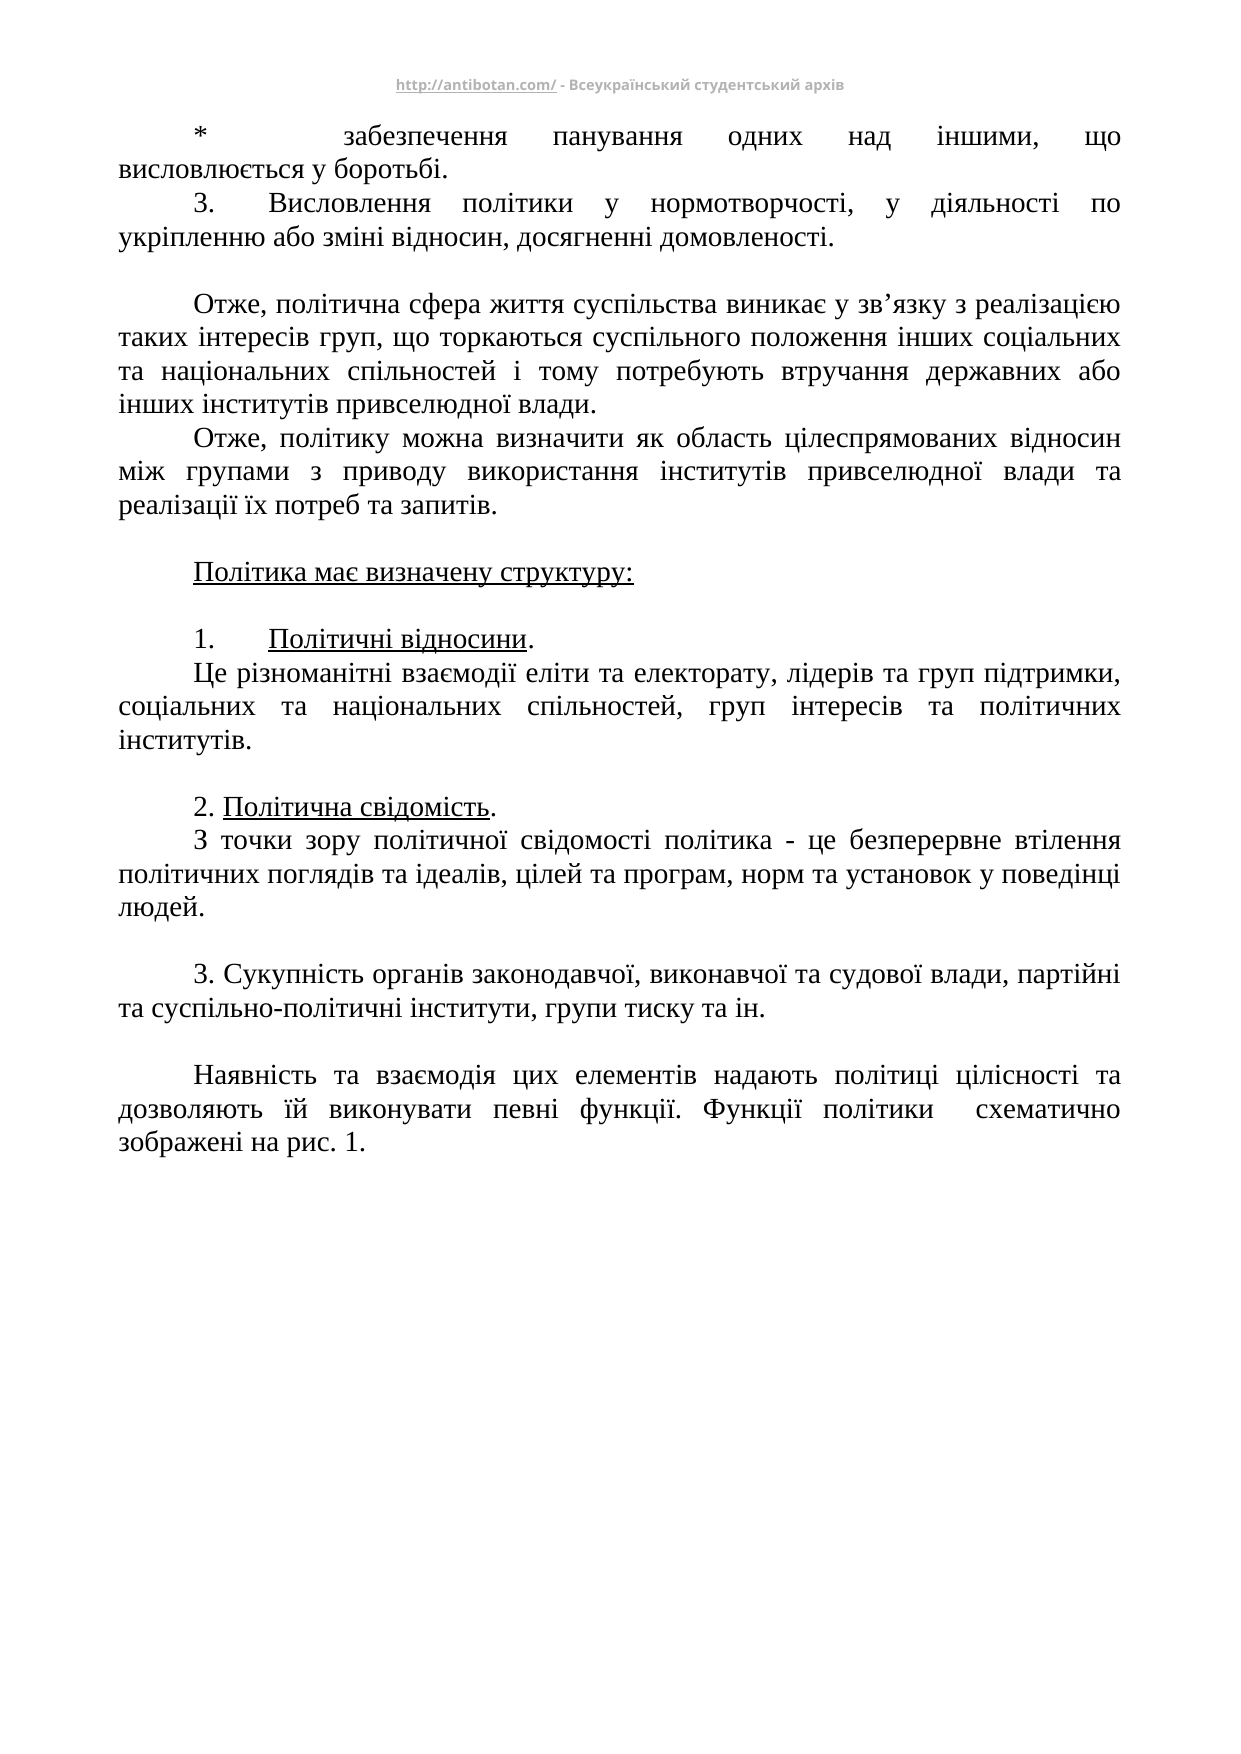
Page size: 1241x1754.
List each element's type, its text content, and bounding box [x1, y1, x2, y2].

text 3. Сукупність органів законодавчої, виконавчої та судової влади, партійні та суспільно-політичні інститути, групи тиску та ін. [118, 957, 1122, 1024]
text Наявність та взаємодія цих елементів надають політиці цілісності та дозволяють їй виконувати певні функції. Функції політики схематично зображені на рис. 1. [118, 1057, 1122, 1158]
text Це різноманітні взаємодії еліти та електорату, лідерів та груп підтримки, соціальних та національних спільностей, груп інтересів та політичних інститутів. [118, 655, 1122, 755]
text Отже, політику можна визначити як область цілеспрямованих відносин між групами з приводу використання інститутів привселюдної влади та реалізації їх потреб та запитів. [118, 420, 1122, 521]
list Політична свідомість. [193, 789, 1122, 822]
text 3. Висловлення політики у нормотворчості, у діяльності по укріпленню або зміні відносин, досягненні домовленості. [118, 185, 1122, 252]
list забезпечення панування одних над іншими, що висловлюється у боротьбі. [118, 118, 1122, 185]
text 1. Політичні відносини. [118, 621, 1122, 655]
text З точки зору політичної свідомості політика - це безперервне втілення політичних поглядів та ідеалів, цілей та програм, норм та установок у поведінці людей. [118, 822, 1122, 923]
text Політика має визначену структуру: [118, 554, 1122, 588]
text Отже, політична сфера життя суспільства виникає у зв’язку з реалізацією таких інтересів груп, що торкаються суспільного положення інших соціальних та національних спільностей і тому потребують втручання державних або інших інститутів привселюдної влади. [118, 286, 1122, 420]
